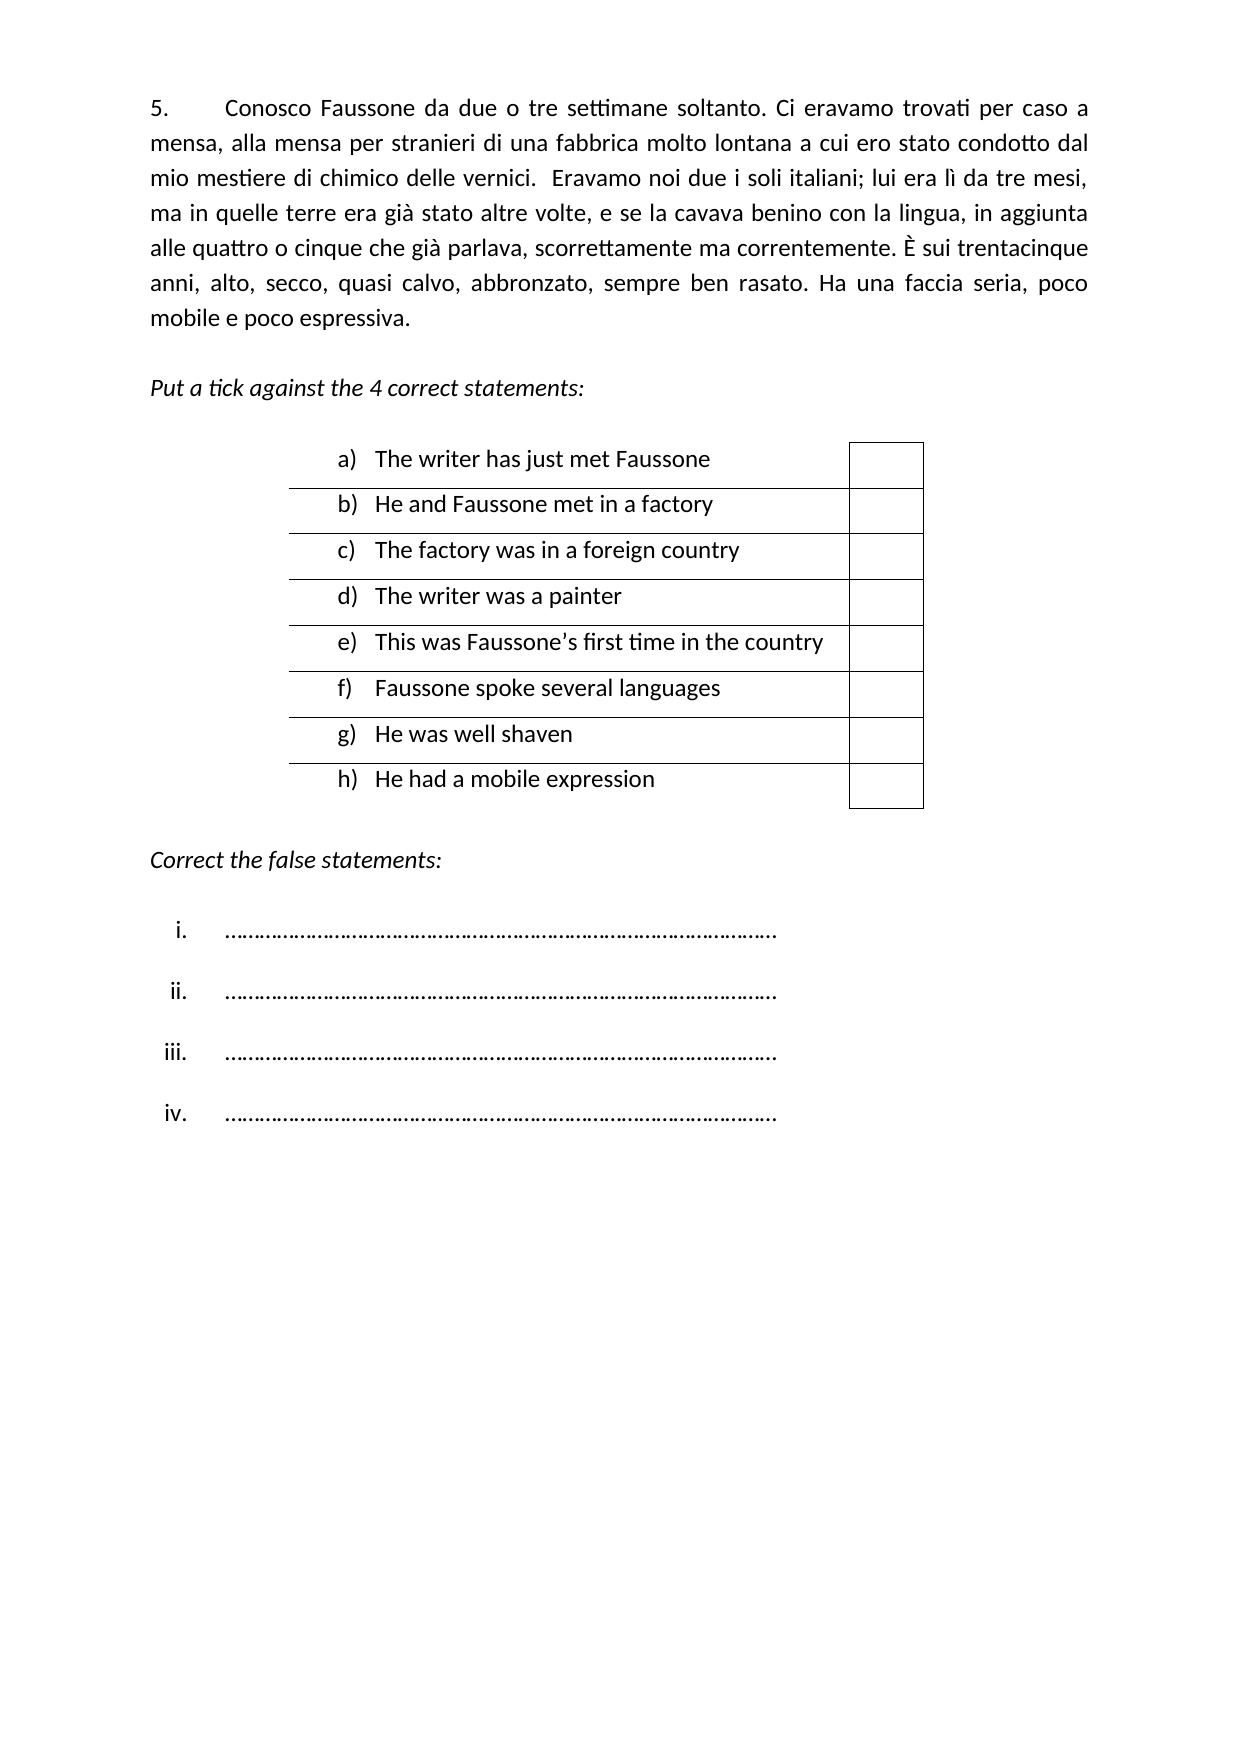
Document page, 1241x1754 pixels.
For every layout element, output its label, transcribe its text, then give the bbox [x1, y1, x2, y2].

list …………………………………………………………………………………… [187, 1036, 1090, 1067]
list …………………………………………………………………………………… [187, 1097, 1090, 1128]
list Conosco Faussone da due o tre settimane soltanto. Ci eravamo trovati per caso a mensa, alla mensa per stranieri di una fabbrica molto lontana a cui ero stato condotto dal mio mestiere di chimico delle vernici. Eravamo noi due i soli italiani; lui era lì da tre mesi, ma in quelle terre era già stato altre volte, e se la cavava benino con la lingua, in aggiunta alle quattro o cinque che già parlava, scorrettamente ma correntemente. È sui trentacinque anni, alto, secco, quasi calvo, abbronzato, sempre ben rasato. Ha una faccia seria, poco mobile e poco espressiva. [150, 92, 1090, 332]
table_cell [850, 489, 923, 533]
table_cell [850, 764, 923, 808]
table_cell The factory was in a foreign country [289, 534, 849, 579]
table_cell He was well shaven [289, 718, 849, 762]
table_cell [850, 626, 923, 671]
table_cell He had a mobile expression [289, 764, 849, 808]
table_cell [850, 534, 923, 579]
text Put a tick against the 4 correct statements: [150, 372, 1090, 402]
list …………………………………………………………………………………… [187, 914, 1090, 945]
list …………………………………………………………………………………… [187, 975, 1090, 1006]
table_cell The writer was a painter [289, 580, 849, 625]
table_cell [850, 718, 923, 762]
table_cell This was Faussone’s first time in the country [289, 626, 849, 671]
table_cell Faussone spoke several languages [289, 672, 849, 717]
table_cell [850, 672, 923, 717]
table_cell He and Faussone met in a factory [289, 489, 849, 533]
table_header The writer has just met Faussone [289, 442, 849, 487]
table_header [850, 443, 923, 487]
table_cell [850, 580, 923, 625]
text Correct the false statements: [150, 844, 1090, 875]
